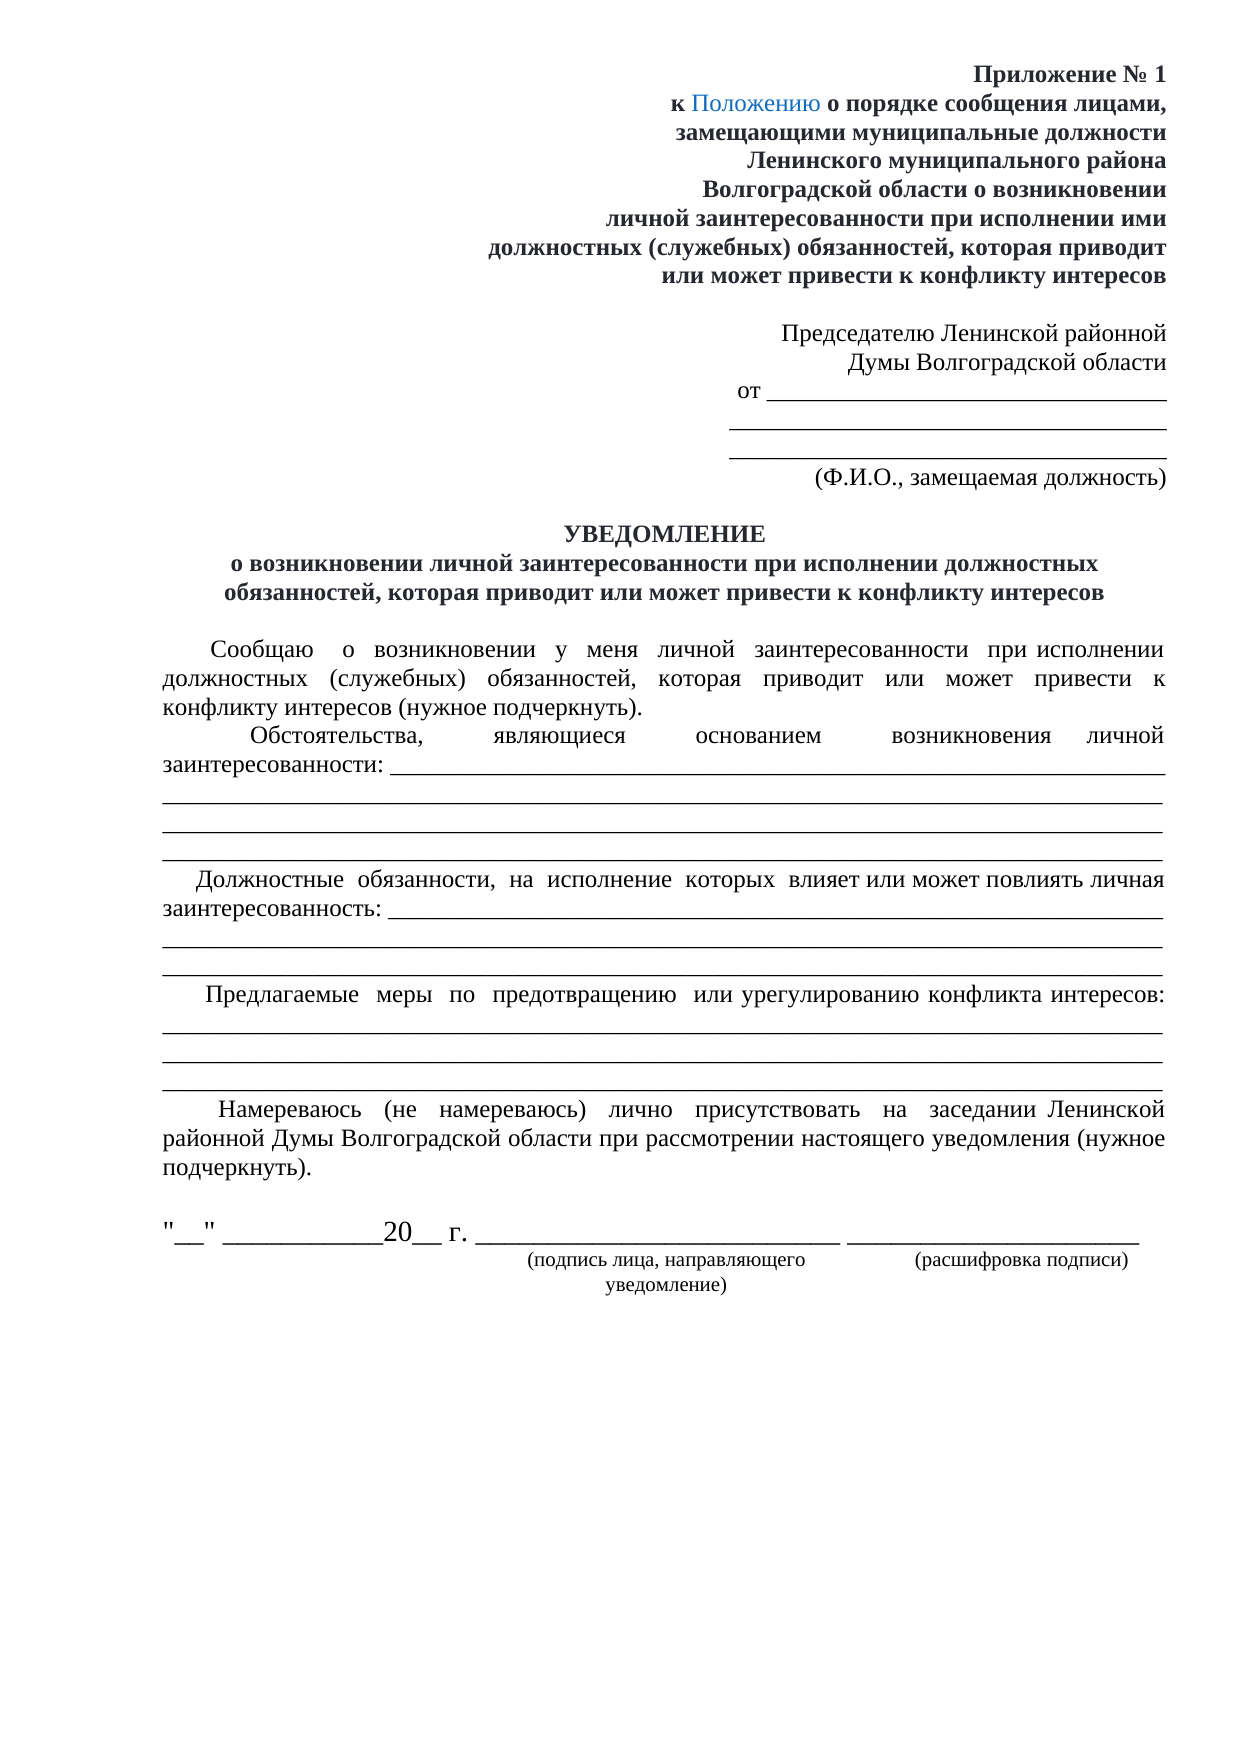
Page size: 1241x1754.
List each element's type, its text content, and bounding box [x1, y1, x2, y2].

text Должностные обязанности, на исполнение которых влияет или может повлиять личная заинтересованность: ______________________________________________________________ [162, 864, 1167, 922]
text ___________________________________ [162, 404, 1167, 433]
text Думы Волгоградской области [162, 347, 1167, 375]
text ________________________________________________________________________________________________________________________________________________________________________________________________________________________________________________ [162, 778, 1167, 864]
text Намереваюсь (не намереваюсь) лично присутствовать на заседании Ленинской районной Думы Волгоградской области при рассмотрении настоящего уведомления (нужное подчеркнуть). [162, 1094, 1167, 1180]
text ________________________________________________________________________________________________________________________________________________________________ [162, 1037, 1167, 1094]
text Сообщаю о возникновении у меня личной заинтересованности при исполнении должностных (служебных) обязанностей, которая приводит или может привести к конфликту интересов (нужное подчеркнуть). [162, 634, 1167, 720]
text уведомление) [162, 1271, 1167, 1296]
text УВЕДОМЛЕНИЕ [162, 519, 1167, 548]
text (подпись лица, направляющего (расшифровка подписи) [162, 1247, 1167, 1271]
text ________________________________________________________________________________ [162, 950, 1167, 979]
text Приложение № 1 к Положению о порядке сообщения лицами, замещающими муниципальные должности Ленинского муниципального района Волгоградской области о возникновении личной заинтересованности при исполнении ими должностных (служебных) обязанностей, которая приводит или может привести к конфликту интересов [162, 59, 1167, 289]
text ________________________________________________________________________________ [162, 922, 1167, 950]
text Предлагаемые меры по предотвращению или урегулированию конфликта интересов: ________________________________________________________________________________ [162, 979, 1167, 1037]
text о возникновении личной заинтересованности при исполнении должностных обязанностей, которая приводит или может привести к конфликту интересов [162, 548, 1167, 605]
text Обстоятельства, являющиеся основанием возникновения личной заинтересованности: ______________________________________________________________ [162, 720, 1167, 778]
text Председателю Ленинской районной [162, 318, 1167, 347]
text от ________________________________ [162, 375, 1167, 404]
text (Ф.И.О., замещаемая должность) [162, 462, 1167, 490]
text ___________________________________ [162, 433, 1167, 462]
text "__" ___________20__ г. _________________________ ____________________ [162, 1214, 1167, 1247]
